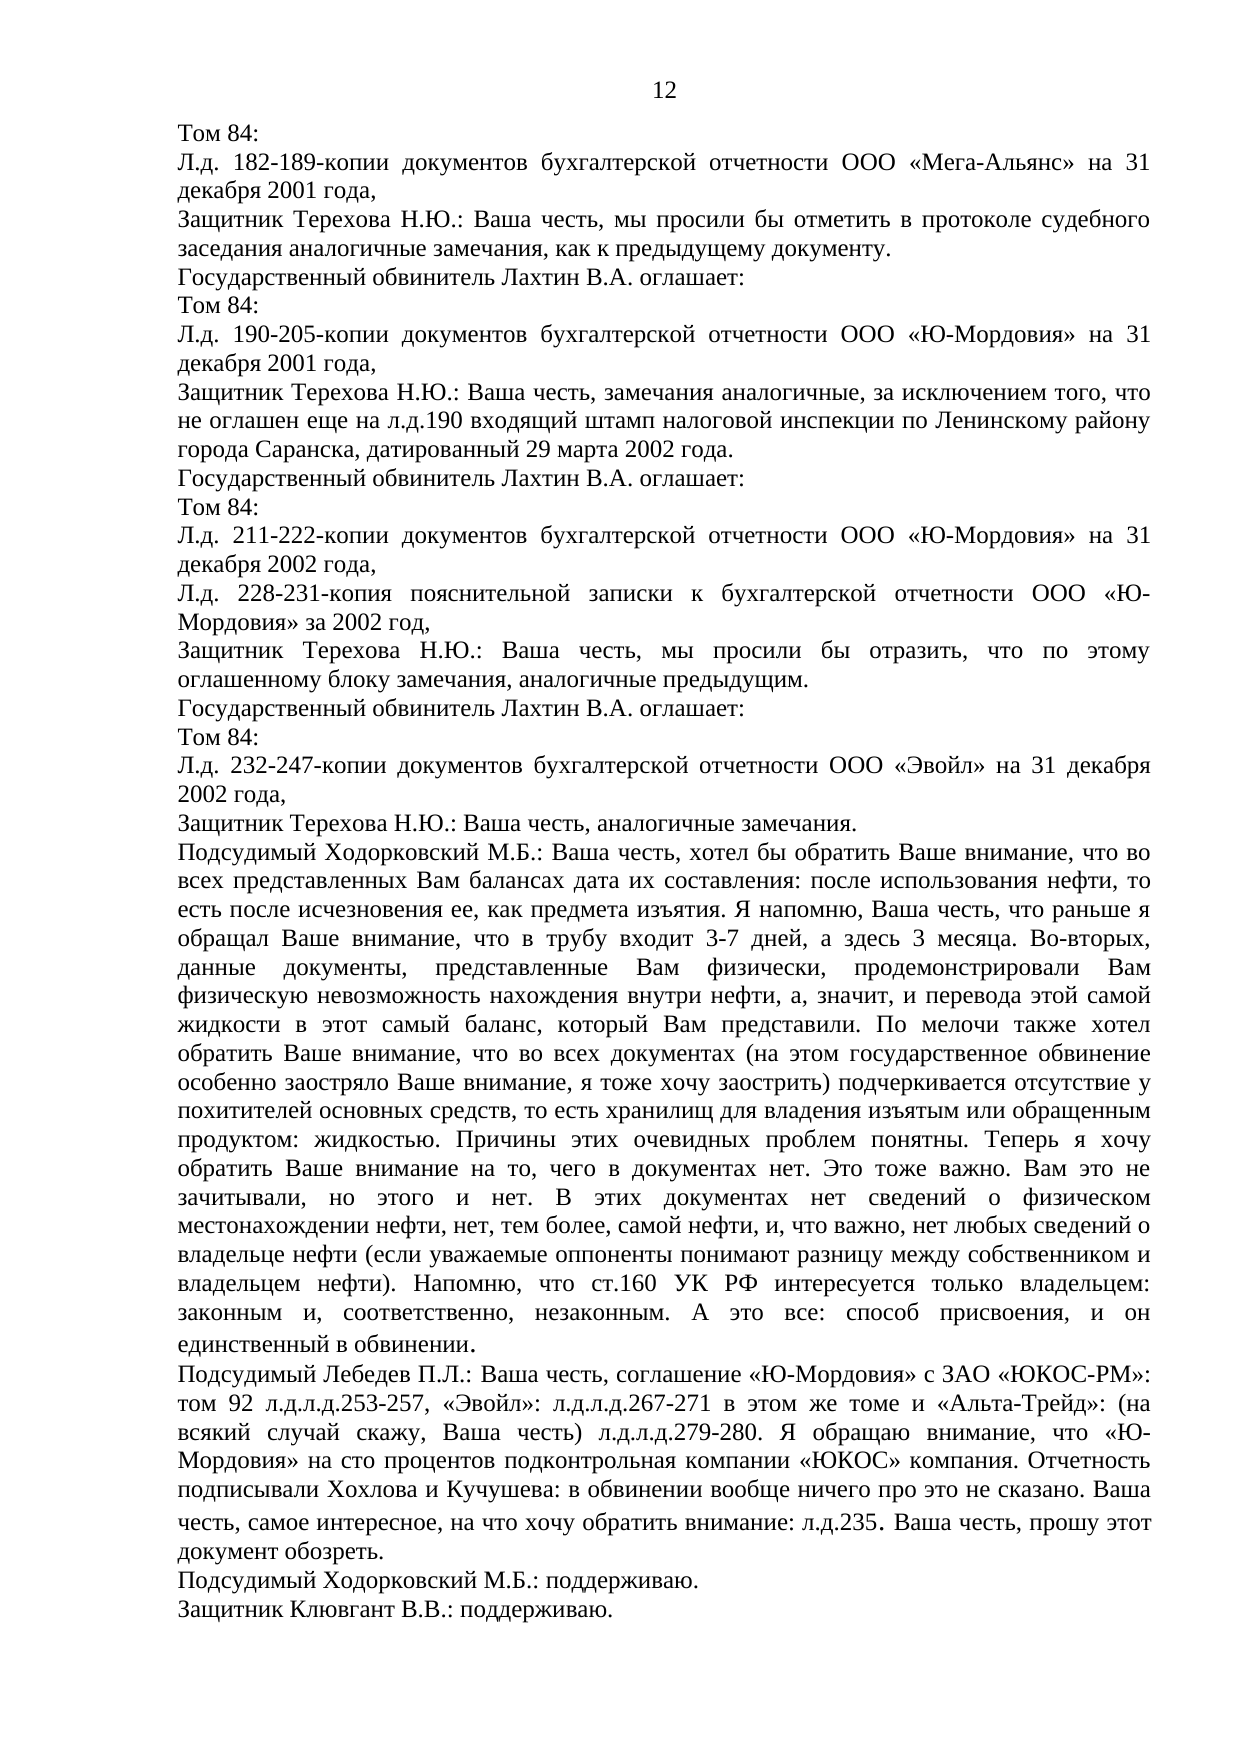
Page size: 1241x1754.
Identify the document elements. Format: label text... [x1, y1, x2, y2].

text Защитник Терехова Н.Ю.: Ваша честь, мы просили бы отметить в протоколе судебного заседания аналогичные замечания, как к предыдущему документу. [177, 204, 1152, 262]
text Защитник Клювгант В.В.: поддерживаю. [177, 1594, 1152, 1623]
text Защитник Терехова Н.Ю.: Ваша честь, замечания аналогичные, за исключением того, что не оглашен еще на л.д.190 входящий штамп налоговой инспекции по Ленинскому району города Саранска, датированный 29 марта 2002 года. [177, 377, 1152, 463]
text Защитник Терехова Н.Ю.: Ваша честь, мы просили бы отразить, что по этому оглашенному блоку замечания, аналогичные предыдущим. [177, 636, 1152, 693]
text Государственный обвинитель Лахтин В.А. оглашает: [177, 262, 1152, 291]
text Л.д. 211-222-копии документов бухгалтерской отчетности ООО «Ю-Мордовия» на 31 декабря 2002 года, [177, 521, 1152, 578]
text Л.д. 182-189-копии документов бухгалтерской отчетности ООО «Мега-Альянс» на 31 декабря 2001 года, [177, 147, 1152, 204]
text Том 84: [177, 492, 1152, 521]
text Л.д. 232-247-копии документов бухгалтерской отчетности ООО «Эвойл» на 31 декабря 2002 года, [177, 751, 1152, 808]
text Том 84: [177, 722, 1152, 751]
text Подсудимый Ходорковский М.Б.: Ваша честь, хотел бы обратить Ваше внимание, что во всех представленных Вам балансах дата их составления: после использования нефти, то есть после исчезновения ее, как предмета изъятия. Я напомню, Ваша честь, что раньше я обращал Ваше внимание, что в трубу входит 3-7 дней, а здесь 3 месяца. Во-вторых, данные документы, представленные Вам физически, продемонстрировали Вам физическую невозможность нахождения внутри нефти, а, значит, и перевода этой самой жидкости в этот самый баланс, который Вам представили. По мелочи также хотел обратить Ваше внимание, что во всех документах (на этом государственное обвинение особенно заостряло Ваше внимание, я тоже хочу заострить) подчеркивается отсутствие у похитителей основных средств, то есть хранилищ для владения изъятым или обращенным продуктом: жидкостью. Причины этих очевидных проблем понятны. Теперь я хочу обратить Ваше внимание на то, чего в документах нет. Это тоже важно. Вам это не зачитывали, но этого и нет. В этих документах нет сведений о физическом местонахождении нефти, нет, тем более, самой нефти, и, что важно, нет любых сведений о владельце нефти (если уважаемые оппоненты понимают разницу между собственником и владельцем нефти). Напомню, что ст.160 УК РФ интересуется только владельцем: законным и, соответственно, незаконным. А это все: способ присвоения, и он единственный в обвинении. [177, 837, 1152, 1359]
text Л.д. 228-231-копия пояснительной записки к бухгалтерской отчетности ООО «Ю-Мордовия» за 2002 год, [177, 578, 1152, 636]
text Том 84: [177, 291, 1152, 319]
text Том 84: [177, 118, 1152, 147]
text Государственный обвинитель Лахтин В.А. оглашает: [177, 463, 1152, 492]
text Защитник Терехова Н.Ю.: Ваша честь, аналогичные замечания. [177, 808, 1152, 837]
text Государственный обвинитель Лахтин В.А. оглашает: [177, 693, 1152, 722]
text Л.д. 190-205-копии документов бухгалтерской отчетности ООО «Ю-Мордовия» на 31 декабря 2001 года, [177, 319, 1152, 377]
text Подсудимый Лебедев П.Л.: Ваша честь, соглашение «Ю-Мордовия» с ЗАО «ЮКОС-РМ»: том 92 л.д.л.д.253-257, «Эвойл»: л.д.л.д.267-271 в этом же томе и «Альта-Трейд»: (на всякий случай скажу, Ваша честь) л.д.л.д.279-280. Я обращаю внимание, что «Ю-Мордовия» на сто процентов подконтрольная компании «ЮКОС» компания. Отчетность подписывали Хохлова и Кучушева: в обвинении вообще ничего про это не сказано. Ваша честь, самое интересное, на что хочу обратить внимание: л.д.235. Ваша честь, прошу этот документ обозреть. [177, 1359, 1152, 1565]
text Подсудимый Ходорковский М.Б.: поддерживаю. [177, 1565, 1152, 1594]
